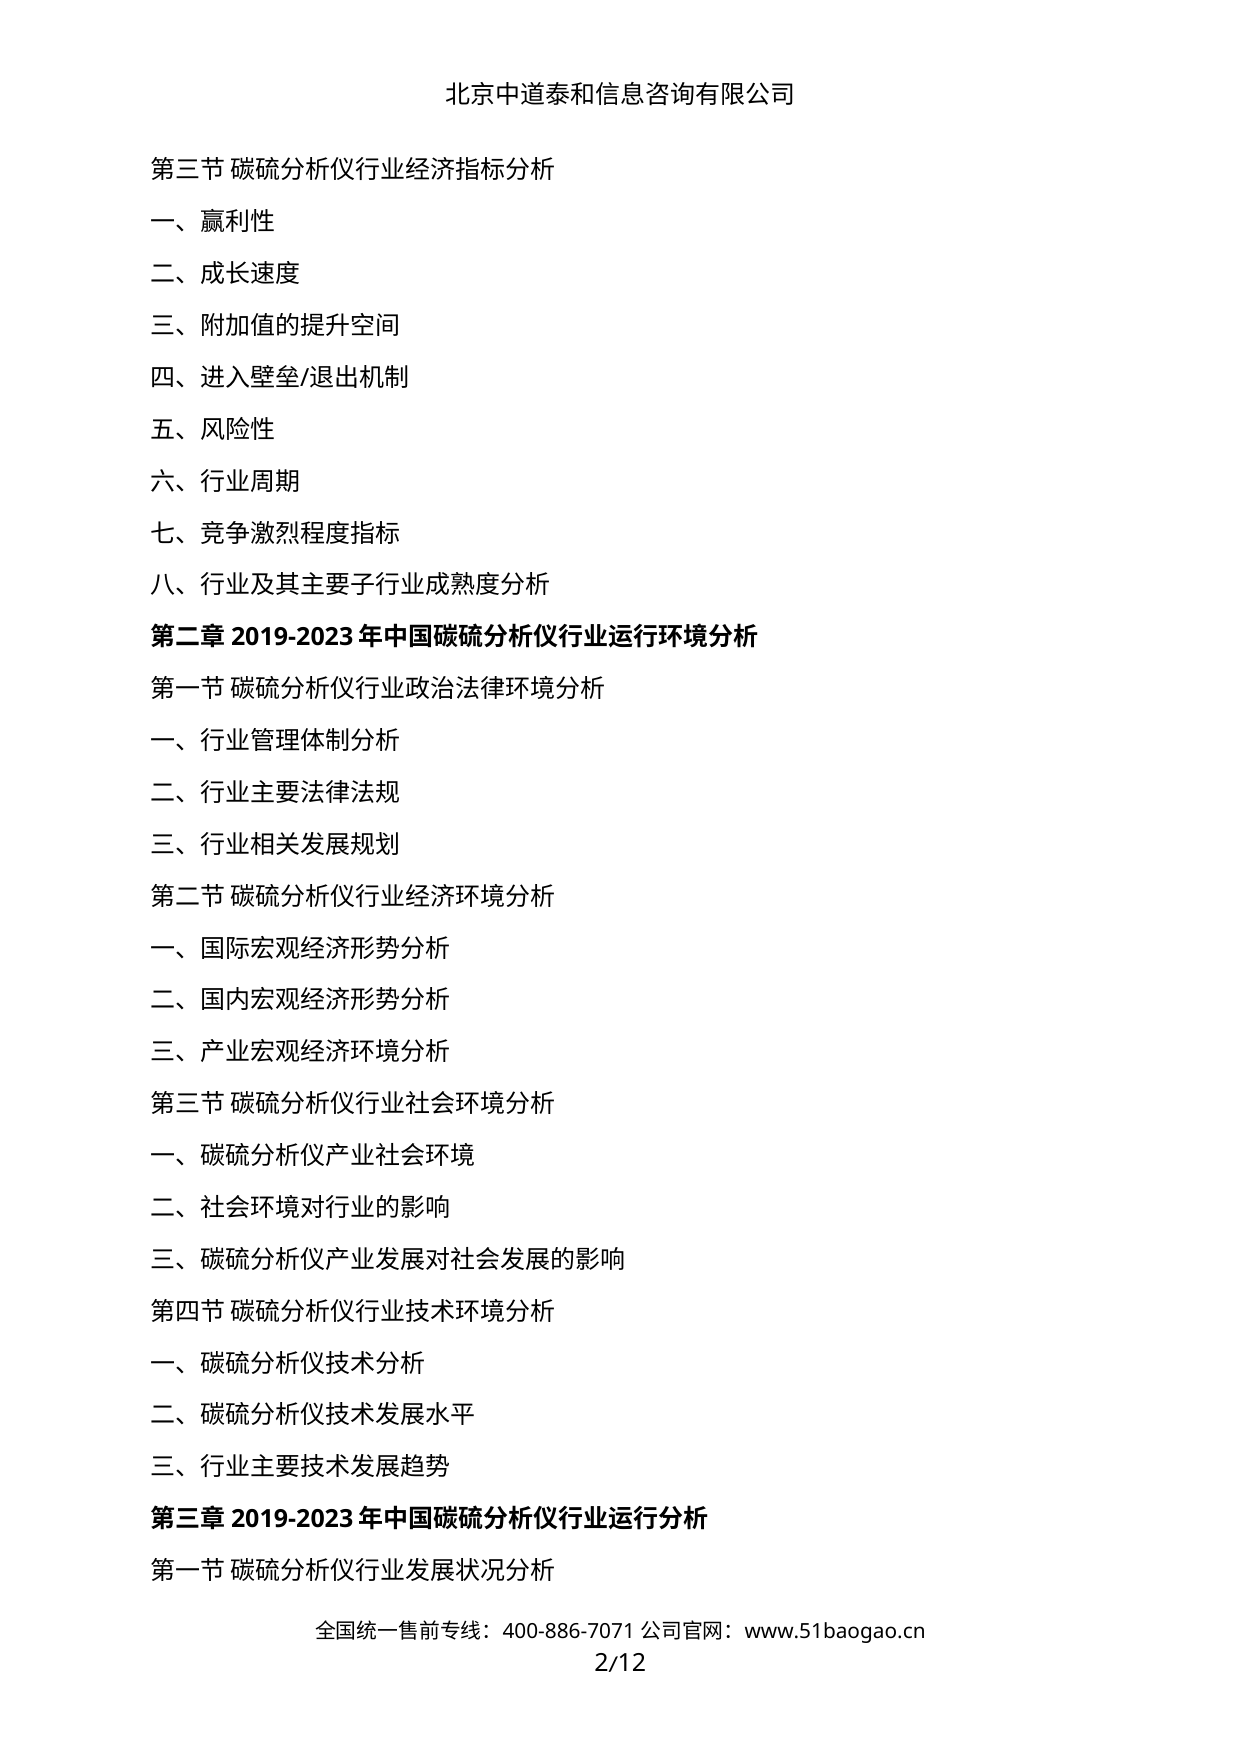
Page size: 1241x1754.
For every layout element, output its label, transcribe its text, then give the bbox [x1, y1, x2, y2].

text 第二章 2019-2023年中国碳硫分析仪行业运行环境分析 [150, 617, 1090, 653]
text 五、风险性 [150, 409, 1090, 446]
text 二、国内宏观经济形势分析 [150, 980, 1090, 1016]
text 第二节 碳硫分析仪行业经济环境分析 [150, 876, 1090, 912]
text 二、碳硫分析仪技术发展水平 [150, 1395, 1090, 1431]
text 第一节 碳硫分析仪行业发展状况分析 [150, 1551, 1090, 1587]
text 第一节 碳硫分析仪行业政治法律环境分析 [150, 669, 1090, 705]
text 三、附加值的提升空间 [150, 306, 1090, 342]
text 第三节 碳硫分析仪行业经济指标分析 [150, 150, 1090, 186]
text 一、碳硫分析仪产业社会环境 [150, 1136, 1090, 1172]
text 二、行业主要法律法规 [150, 772, 1090, 809]
text 二、成长速度 [150, 254, 1090, 290]
text 第三节 碳硫分析仪行业社会环境分析 [150, 1084, 1090, 1120]
text 第四节 碳硫分析仪行业技术环境分析 [150, 1291, 1090, 1327]
text 一、行业管理体制分析 [150, 721, 1090, 757]
text 七、竞争激烈程度指标 [150, 513, 1090, 549]
text 第三章 2019-2023年中国碳硫分析仪行业运行分析 [150, 1499, 1090, 1535]
text 二、社会环境对行业的影响 [150, 1187, 1090, 1224]
text 三、行业主要技术发展趋势 [150, 1447, 1090, 1483]
text 八、行业及其主要子行业成熟度分析 [150, 565, 1090, 601]
text 一、赢利性 [150, 202, 1090, 238]
text 六、行业周期 [150, 461, 1090, 497]
text 三、行业相关发展规划 [150, 824, 1090, 861]
text 三、碳硫分析仪产业发展对社会发展的影响 [150, 1239, 1090, 1276]
text 一、碳硫分析仪技术分析 [150, 1343, 1090, 1379]
text 一、国际宏观经济形势分析 [150, 928, 1090, 964]
text 四、进入壁垒/退出机制 [150, 357, 1090, 394]
text 三、产业宏观经济环境分析 [150, 1032, 1090, 1068]
